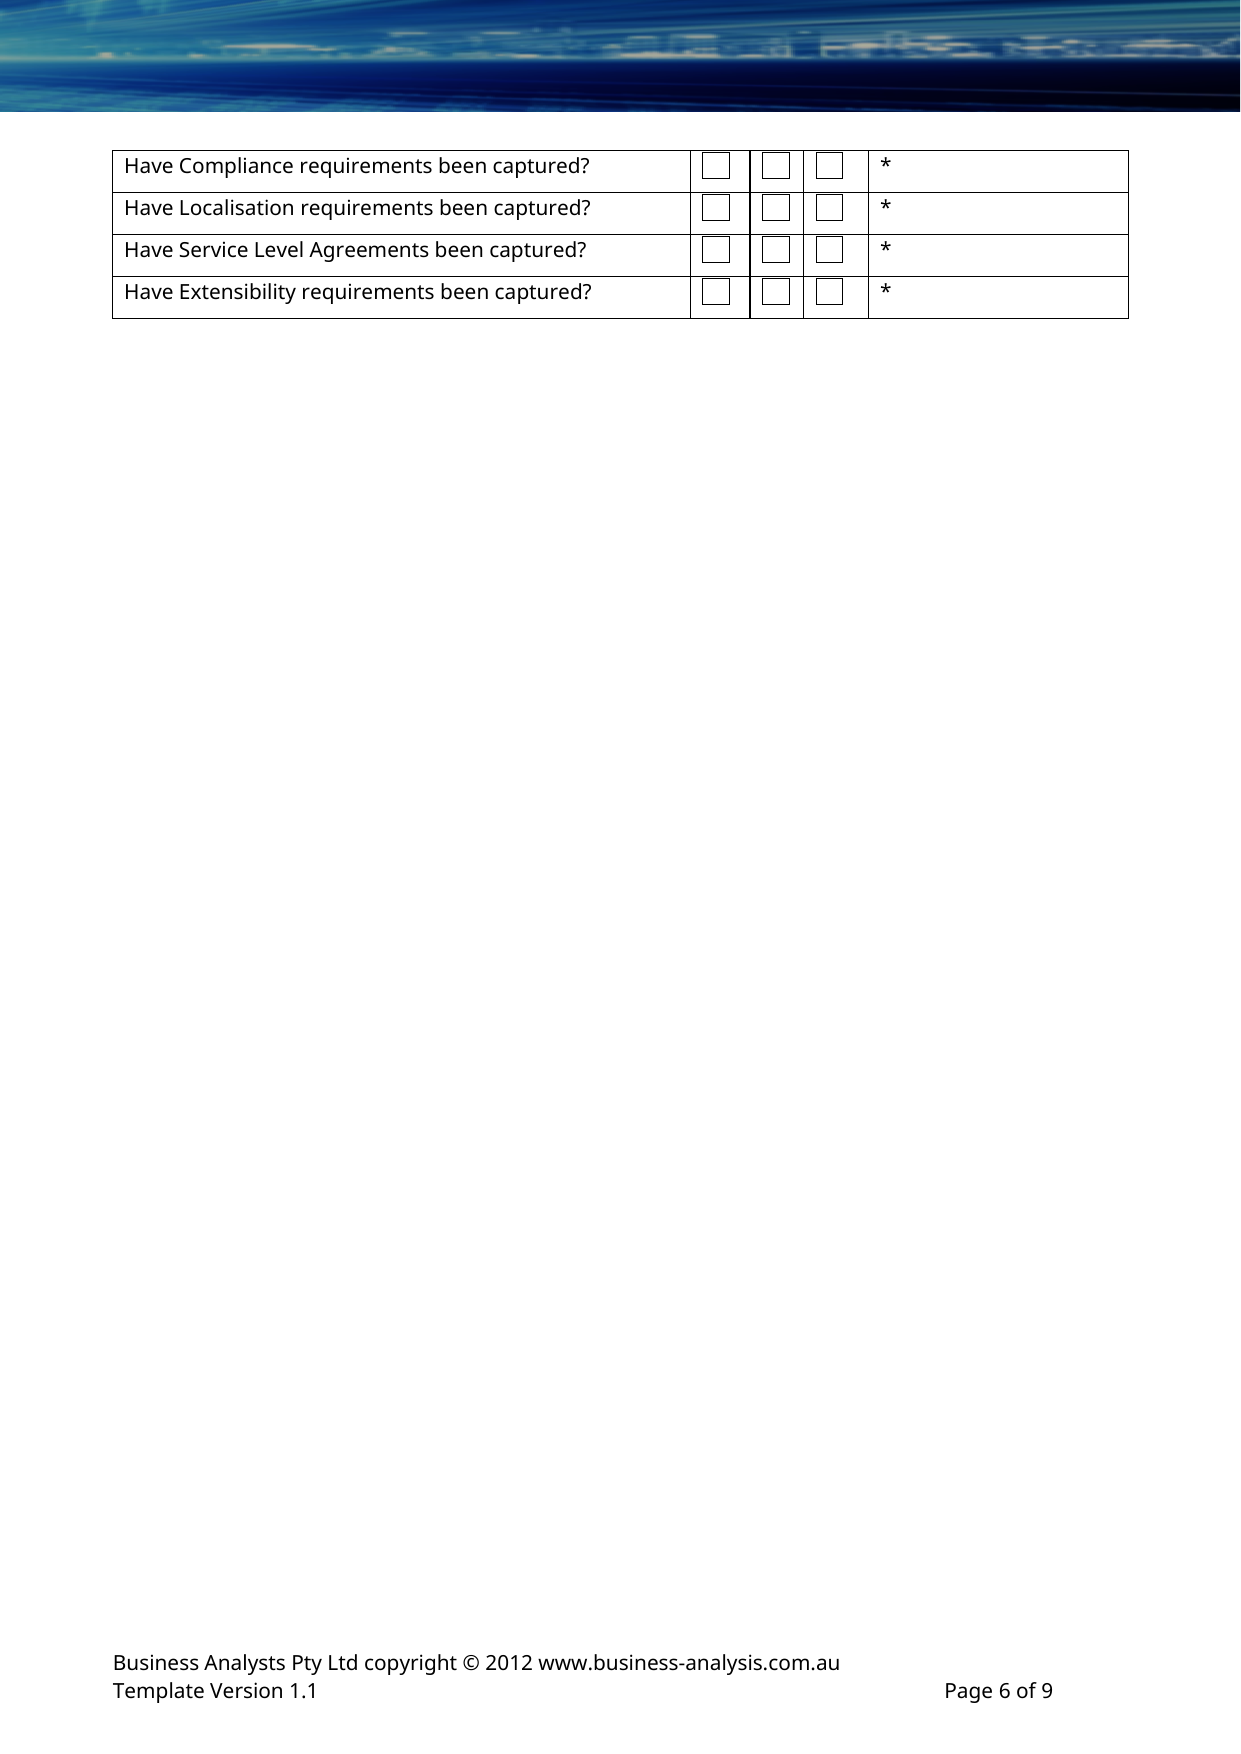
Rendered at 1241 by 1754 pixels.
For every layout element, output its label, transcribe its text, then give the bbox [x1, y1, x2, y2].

table_cell Have Service Level Agreements been captured? [113, 235, 690, 276]
table_cell [804, 151, 868, 192]
table_cell [804, 277, 868, 318]
table_cell * [869, 235, 1128, 276]
table_cell [691, 193, 749, 234]
picture [0, 0, 1241, 118]
table_cell [751, 235, 803, 276]
table_cell * [869, 151, 1128, 192]
table_cell [691, 277, 749, 318]
table_cell * [869, 277, 1128, 318]
table_cell [751, 193, 803, 234]
table_cell [804, 193, 868, 234]
table_cell [691, 151, 749, 192]
table_cell * [869, 193, 1128, 234]
table_cell [751, 277, 803, 318]
table_cell [751, 151, 803, 192]
table_cell Have Extensibility requirements been captured? [113, 277, 690, 318]
table_cell [804, 235, 868, 276]
table_cell Have Localisation requirements been captured? [113, 193, 690, 234]
table_cell [691, 235, 749, 276]
table_cell Have Compliance requirements been captured? [113, 151, 690, 192]
